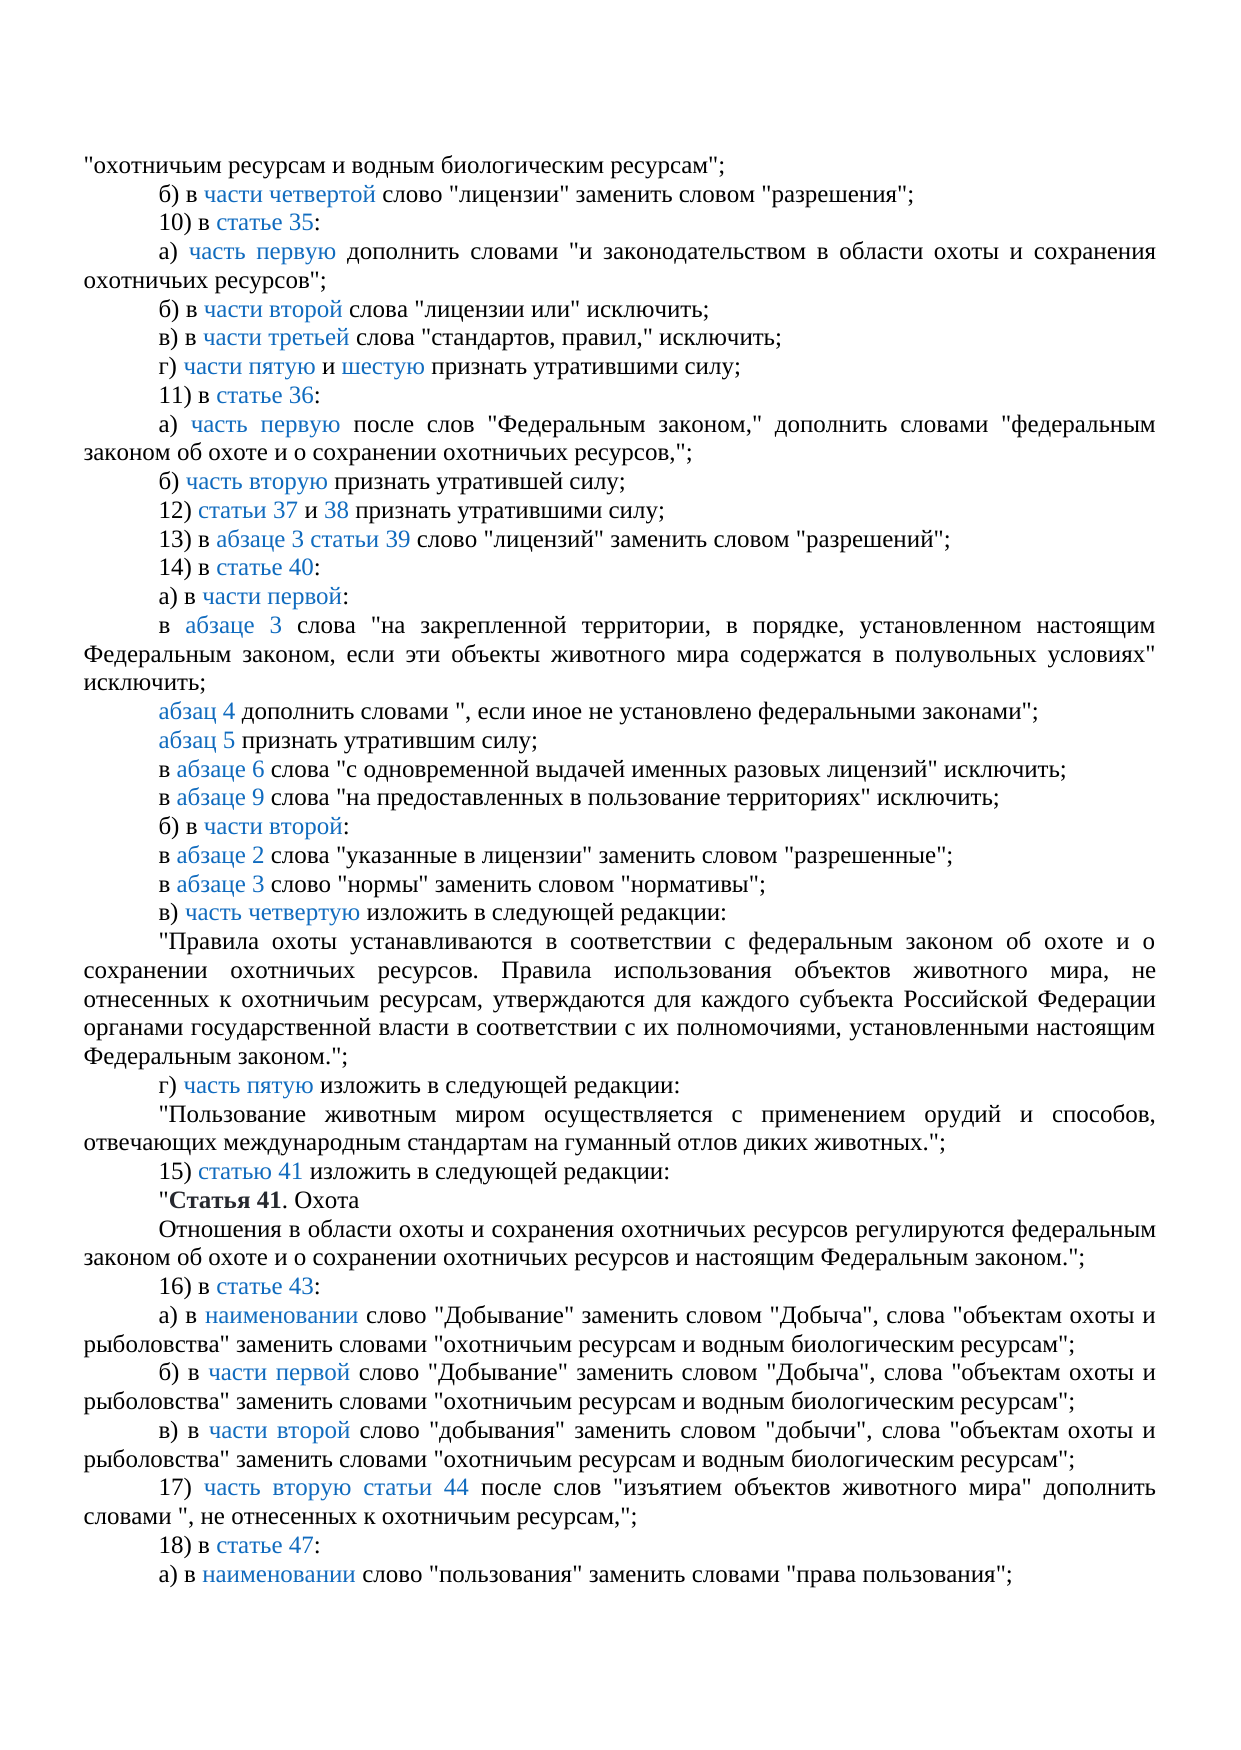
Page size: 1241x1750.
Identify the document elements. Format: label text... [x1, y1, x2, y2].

text 10) в статье 35: [83, 207, 1157, 236]
text абзац 5 признать утратившим силу; [83, 725, 1157, 754]
text б) в части второй: [83, 811, 1157, 840]
text в абзаце 3 слова "на закрепленной территории, в порядке, установленном настоящим Федеральным законом, если эти объекты животного мира содержатся в полувольных условиях" исключить; [83, 610, 1157, 696]
text "Статья 41. Охота [158, 1185, 1157, 1214]
text г) части пятую и шестую признать утратившими силу; [83, 351, 1157, 380]
text в абзаце 2 слова "указанные в лицензии" заменить словом "разрешенные"; [83, 840, 1157, 869]
text "Правила охоты устанавливаются в соответствии с федеральным законом об охоте и о сохранении охотничьих ресурсов. Правила использования объектов животного мира, не отнесенных к охотничьим ресурсам, утверждаются для каждого субъекта Российской Федерации органами государственной власти в соответствии с их полномочиями, установленными настоящим Федеральным законом."; [83, 926, 1157, 1070]
text 18) в статье 47: [83, 1530, 1157, 1559]
text б) в части второй слова "лицензии или" исключить; [83, 294, 1157, 322]
text в) часть четвертую изложить в следующей редакции: [83, 897, 1157, 926]
text б) в части четвертой слово "лицензии" заменить словом "разрешения"; [83, 179, 1157, 207]
text 11) в статье 36: [83, 380, 1157, 409]
text а) часть первую дополнить словами "и законодательством в области охоты и сохранения охотничьих ресурсов"; [83, 236, 1157, 294]
text а) в наименовании слово "пользования" заменить словами "права пользования"; [83, 1559, 1157, 1587]
text в) в части третьей слова "стандартов, правил," исключить; [83, 322, 1157, 351]
text а) в наименовании слово "Добывание" заменить словом "Добыча", слова "объектам охоты и рыболовства" заменить словами "охотничьим ресурсам и водным биологическим ресурсам"; [83, 1300, 1157, 1357]
text Отношения в области охоты и сохранения охотничьих ресурсов регулируются федеральным законом об охоте и о сохранении охотничьих ресурсов и настоящим Федеральным законом."; [83, 1214, 1157, 1271]
text 17) часть вторую статьи 44 после слов "изъятием объектов животного мира" дополнить словами ", не отнесенных к охотничьим ресурсам,"; [83, 1472, 1157, 1530]
text абзац 4 дополнить словами ", если иное не установлено федеральными законами"; [83, 696, 1157, 725]
text 13) в абзаце 3 статьи 39 слово "лицензий" заменить словом "разрешений"; [83, 524, 1157, 552]
text в абзаце 9 слова "на предоставленных в пользование территориях" исключить; [83, 782, 1157, 811]
text в абзаце 6 слова "с одновременной выдачей именных разовых лицензий" исключить; [83, 754, 1157, 782]
text б) часть вторую признать утратившей силу; [83, 466, 1157, 495]
text в) в части второй слово "добывания" заменить словом "добычи", слова "объектам охоты и рыболовства" заменить словами "охотничьим ресурсам и водным биологическим ресурсам"; [83, 1415, 1157, 1472]
text 16) в статье 43: [83, 1271, 1157, 1300]
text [83, 150, 1157, 179]
text 14) в статье 40: [83, 552, 1157, 581]
text а) часть первую после слов "Федеральным законом," дополнить словами "федеральным законом об охоте и о сохранении охотничьих ресурсов,"; [83, 409, 1157, 466]
text 15) статью 41 изложить в следующей редакции: [83, 1156, 1157, 1185]
text "Пользование животным миром осуществляется с применением орудий и способов, отвечающих международным стандартам на гуманный отлов диких животных."; [83, 1099, 1157, 1156]
text б) в части первой слово "Добывание" заменить словом "Добыча", слова "объектам охоты и рыболовства" заменить словами "охотничьим ресурсам и водным биологическим ресурсам"; [83, 1357, 1157, 1415]
text а) в части первой: [83, 581, 1157, 610]
text в абзаце 3 слово "нормы" заменить словом "нормативы"; [83, 869, 1157, 897]
text г) часть пятую изложить в следующей редакции: [83, 1070, 1157, 1099]
text 12) статьи 37 и 38 признать утратившими силу; [83, 495, 1157, 524]
